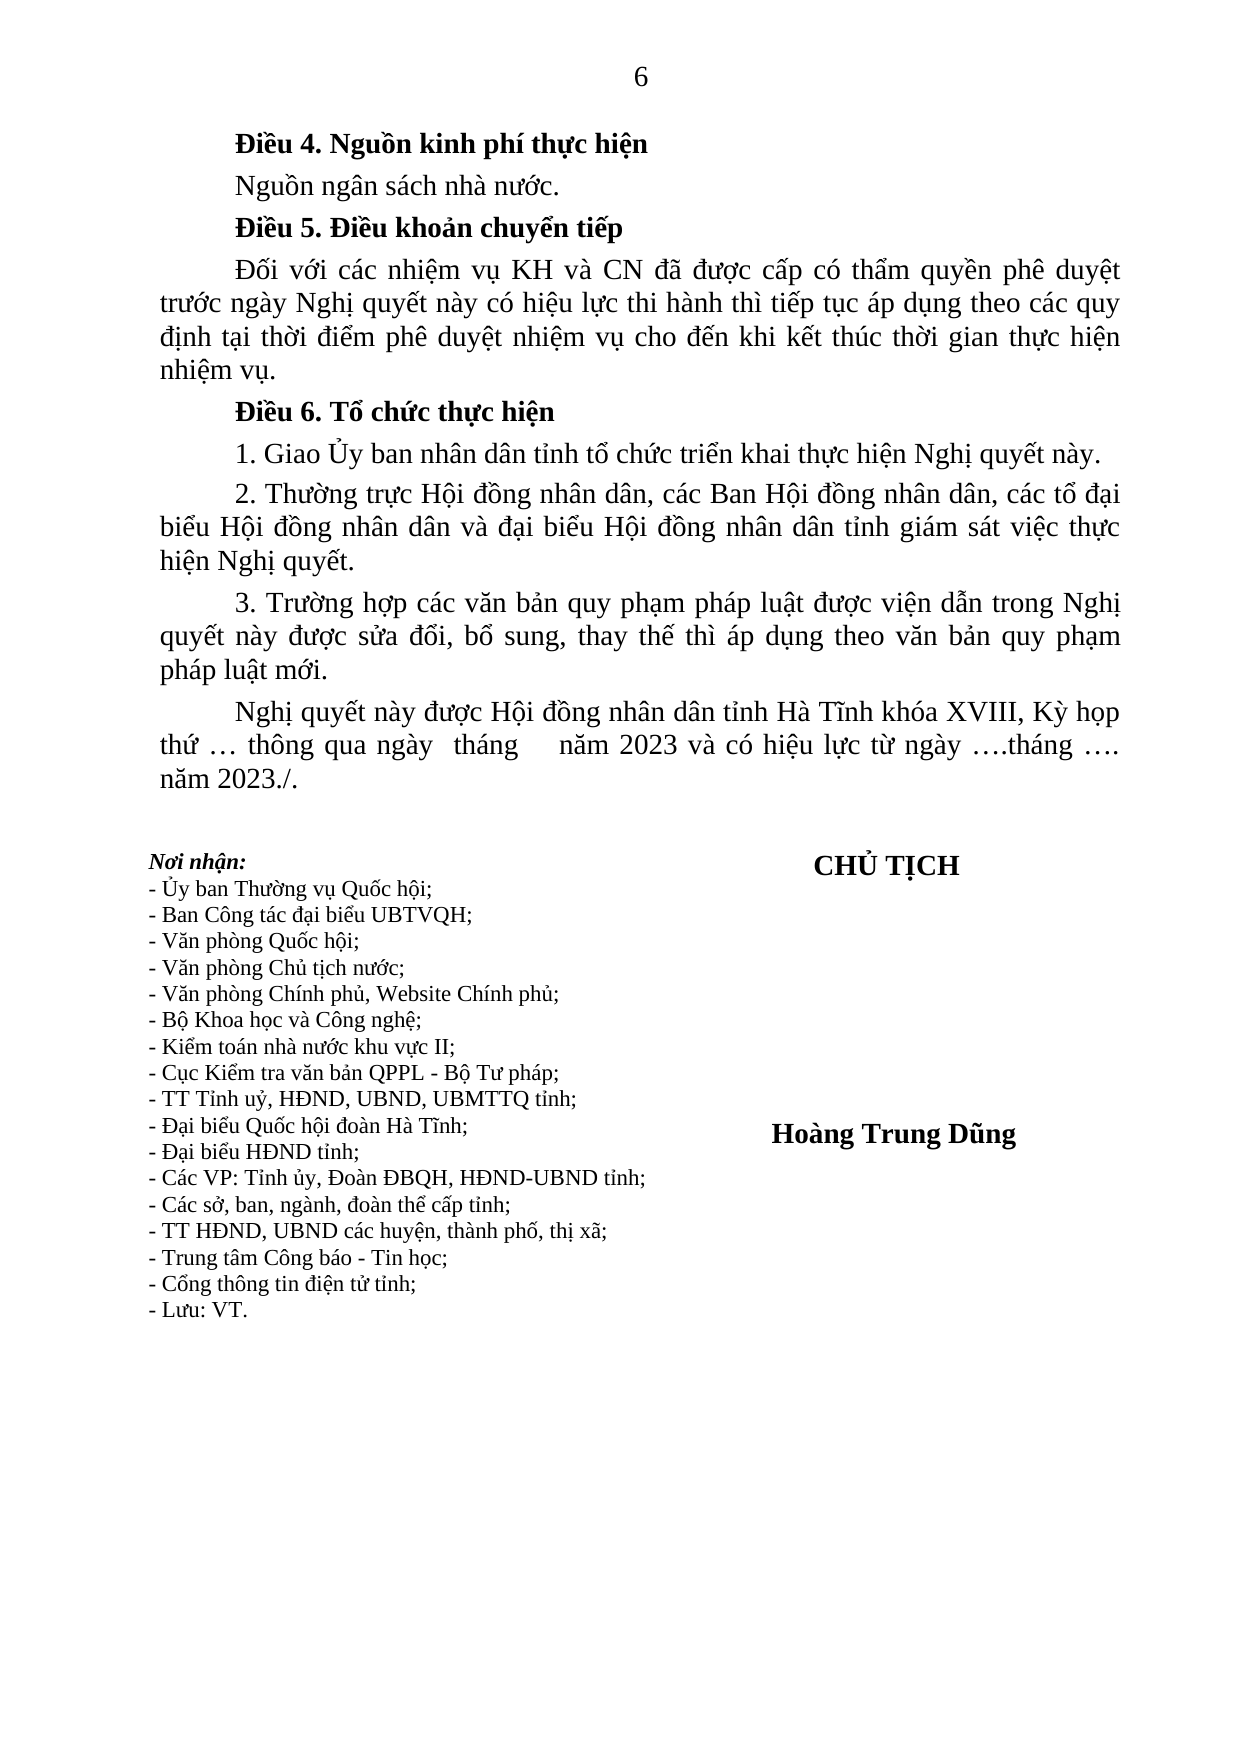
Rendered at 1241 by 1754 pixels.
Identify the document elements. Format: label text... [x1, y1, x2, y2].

text 2. Thường trực Hội đồng nhân dân, các Ban Hội đồng nhân dân, các tổ đại biểu Hội đồng nhân dân và đại biểu Hội đồng nhân dân tỉnh giám sát việc thực hiện Nghị quyết. [159, 476, 1122, 577]
text Điều 5. Điều khoản chuyển tiếp [159, 210, 1122, 243]
text Điều 6. Tổ chức thực hiện [159, 394, 1122, 428]
text Điều 4. Nguồn kinh phí thực hiện [159, 126, 1122, 160]
text Đối với các nhiệm vụ KH và CN đã được cấp có thẩm quyền phê duyệt trước ngày Nghị quyết này có hiệu lực thi hành thì tiếp tục áp dụng theo các quy định tại thời điểm phê duyệt nhiệm vụ cho đến khi kết thúc thời gian thực hiện nhiệm vụ. [159, 252, 1122, 386]
table_header Nơi nhận: - Ủy ban Thường vụ Quốc hội; - Ban Công tác đại biểu UBTVQH; - Văn phòng Quốc hội; - Văn phòng Chủ tịch nước; - Văn phòng Chính phủ, Website Chính phủ; - Bộ Khoa học và Công nghệ; - Kiểm toán nhà nước khu vực II; - Cục Kiểm tra văn bản QPPL - Bộ Tư pháp; - TT Tỉnh uỷ, HĐND, UBND, UBMTTQ tỉnh; - Đại biểu Quốc hội đoàn Hà Tĩnh; - Đại biểu HĐND tỉnh; - Các VP: Tỉnh ủy, Đoàn ĐBQH, HĐND-UBND tỉnh; - Các sở, ban, ngành, đoàn thể cấp tỉnh; - TT HĐND, UBND các huyện, thành phố, thị xã; - Trung tâm Công báo - Tin học; - Cổng thông tin điện tử tỉnh; - Lưu: VT. [137, 848, 673, 1323]
text 3. Trường hợp các văn bản quy phạm pháp luật được viện dẫn trong Nghị quyết này được sửa đổi, bổ sung, thay thế thì áp dụng theo văn bản quy phạm pháp luật mới. [159, 585, 1122, 686]
text Nghị quyết này được Hội đồng nhân dân tỉnh Hà Tĩnh khóa XVIII, Kỳ họp thứ … thông qua ngày tháng năm 2023 và có hiệu lực từ ngày ….tháng …. năm 2023./. [159, 694, 1122, 794]
text Nguồn ngân sách nhà nước. [159, 168, 1122, 202]
table_header CHỦ TỊCH Hoàng Trung Dũng [673, 848, 1099, 1323]
text 1. Giao Ủy ban nhân dân tỉnh tổ chức triển khai thực hiện Nghị quyết này. [159, 436, 1122, 470]
